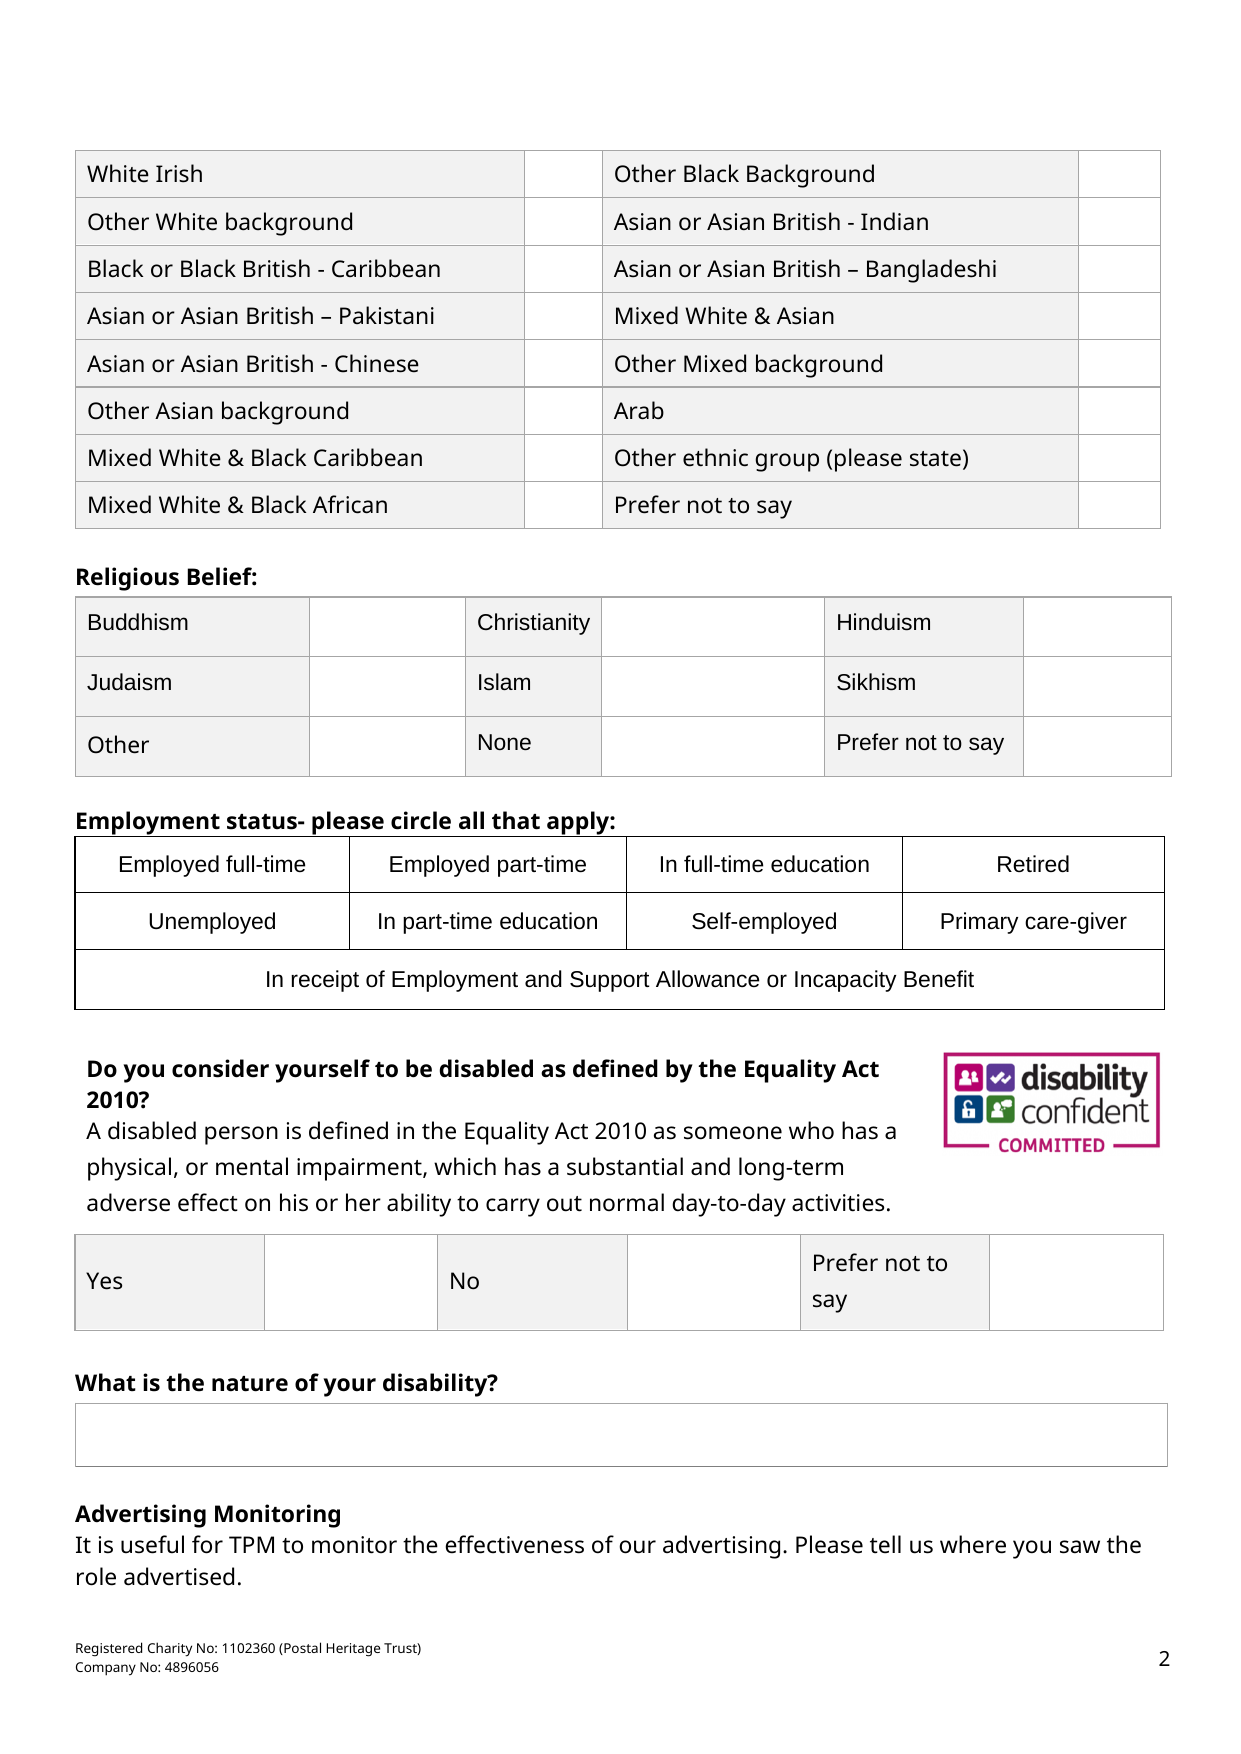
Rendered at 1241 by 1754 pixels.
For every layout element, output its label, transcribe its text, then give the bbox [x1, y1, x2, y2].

table_cell Asian or Asian British – Pakistani [76, 293, 524, 339]
text What is the nature of your disability? [75, 1366, 1168, 1398]
table_cell [1079, 435, 1160, 481]
text Advertising Monitoring [75, 1498, 1165, 1529]
table_cell [628, 1235, 800, 1329]
table_cell Black or Black British - Caribbean [76, 246, 524, 292]
table_cell [1024, 717, 1171, 776]
table_cell [310, 717, 465, 776]
table_header Hinduism [825, 598, 1023, 656]
table_cell [1079, 482, 1160, 528]
table_cell Prefer not to say [801, 1235, 989, 1329]
table_header [602, 598, 824, 656]
table_header In full-time education [627, 837, 902, 892]
table_cell [602, 717, 824, 776]
table_cell [525, 435, 602, 481]
table_cell In receipt of Employment and Support Allowance or Incapacity Benefit [76, 950, 1164, 1008]
table_cell [1079, 388, 1160, 434]
table_cell [525, 388, 602, 434]
table_cell Yes [76, 1235, 264, 1329]
table_header Do you consider yourself to be disabled as defined by the Equality Act 2010? A disabled person is defined in the Equality Act 2010 as someone who has a physical, or mental impairment, which has a substantial and long-term adverse effect on his or her ability to carry out normal day-to-day activities. [75, 1010, 1163, 1234]
table_header Employed part-time [350, 837, 626, 892]
table_cell Other ethnic group (please state) [603, 435, 1078, 481]
table_cell Islam [466, 657, 601, 716]
table_cell Self-employed [627, 893, 902, 949]
table_cell No [438, 1235, 627, 1329]
table_cell Asian or Asian British - Chinese [76, 340, 524, 386]
picture [942, 1051, 1163, 1156]
table_cell Arab [603, 388, 1078, 434]
table_cell [1079, 198, 1160, 244]
table_cell [525, 151, 602, 197]
table_cell [1079, 293, 1160, 339]
table_header Christianity [466, 598, 601, 656]
table_cell Other White background [76, 198, 524, 244]
table_cell Other Asian background [76, 388, 524, 434]
table_cell [602, 657, 824, 716]
table_cell Asian or Asian British - Indian [603, 198, 1078, 244]
table_header Retired [903, 837, 1164, 892]
table_cell Unemployed [76, 893, 349, 949]
table_cell White Irish [76, 151, 524, 197]
table_cell Other [76, 717, 309, 776]
table_cell [525, 198, 602, 244]
table_cell Primary care-giver [903, 893, 1164, 949]
table_header [76, 1404, 1167, 1466]
table_cell [265, 1235, 437, 1329]
table_header Employed full-time [76, 837, 349, 892]
table_cell [525, 482, 602, 528]
table_cell [1079, 340, 1160, 386]
table_cell Prefer not to say [603, 482, 1078, 528]
table_cell [525, 340, 602, 386]
table_cell Mixed White & Black African [76, 482, 524, 528]
table_cell Asian or Asian British – Bangladeshi [603, 246, 1078, 292]
table_cell Judaism [76, 657, 309, 716]
table_cell Sikhism [825, 657, 1023, 716]
table_header [310, 598, 465, 656]
table_cell [990, 1235, 1163, 1329]
text Religious Belief: [75, 561, 1168, 592]
table_cell Mixed White & Black Caribbean [76, 435, 524, 481]
table_cell Prefer not to say [825, 717, 1023, 776]
table_header [1024, 598, 1171, 656]
table_cell [1024, 657, 1171, 716]
table_cell Other Black Background [603, 151, 1078, 197]
table_cell Other Mixed background [603, 340, 1078, 386]
table_cell [525, 293, 602, 339]
table_cell [525, 246, 602, 292]
table_cell [1079, 246, 1160, 292]
table_header Buddhism [76, 598, 309, 656]
table_cell In part-time education [350, 893, 626, 949]
table_cell [310, 657, 465, 716]
table_cell [1079, 151, 1160, 197]
table_cell Mixed White & Asian [603, 293, 1078, 339]
text It is useful for TPM to monitor the effectiveness of our advertising. Please tell us where you saw the role advertised. [75, 1529, 1165, 1592]
table_cell None [466, 717, 601, 776]
text Employment status- please circle all that apply: [75, 804, 1165, 836]
